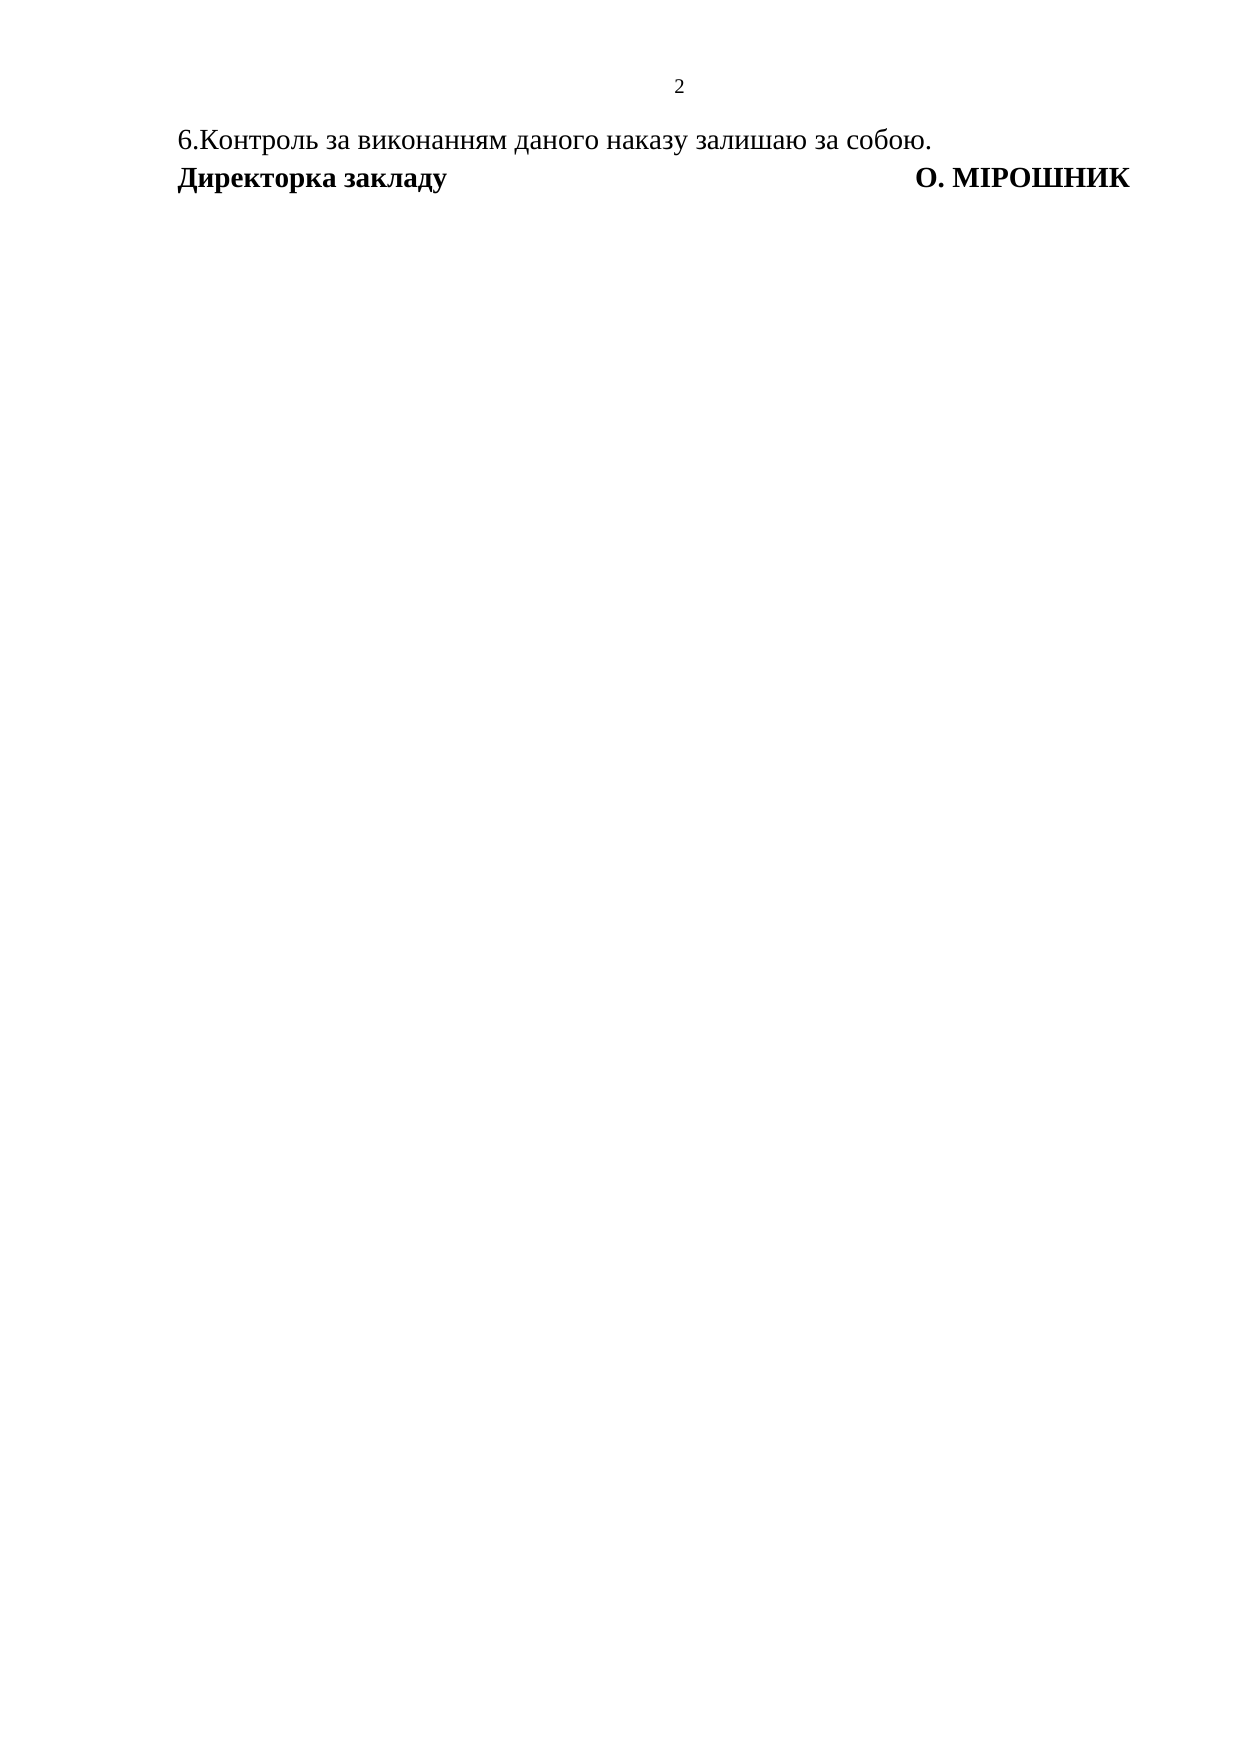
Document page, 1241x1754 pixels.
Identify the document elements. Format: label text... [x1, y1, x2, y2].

list 6.Контроль за виконанням даного наказу залишаю за собою. [177, 122, 1181, 155]
text Директорка закладу О. МІРОШНИК [177, 160, 1181, 194]
